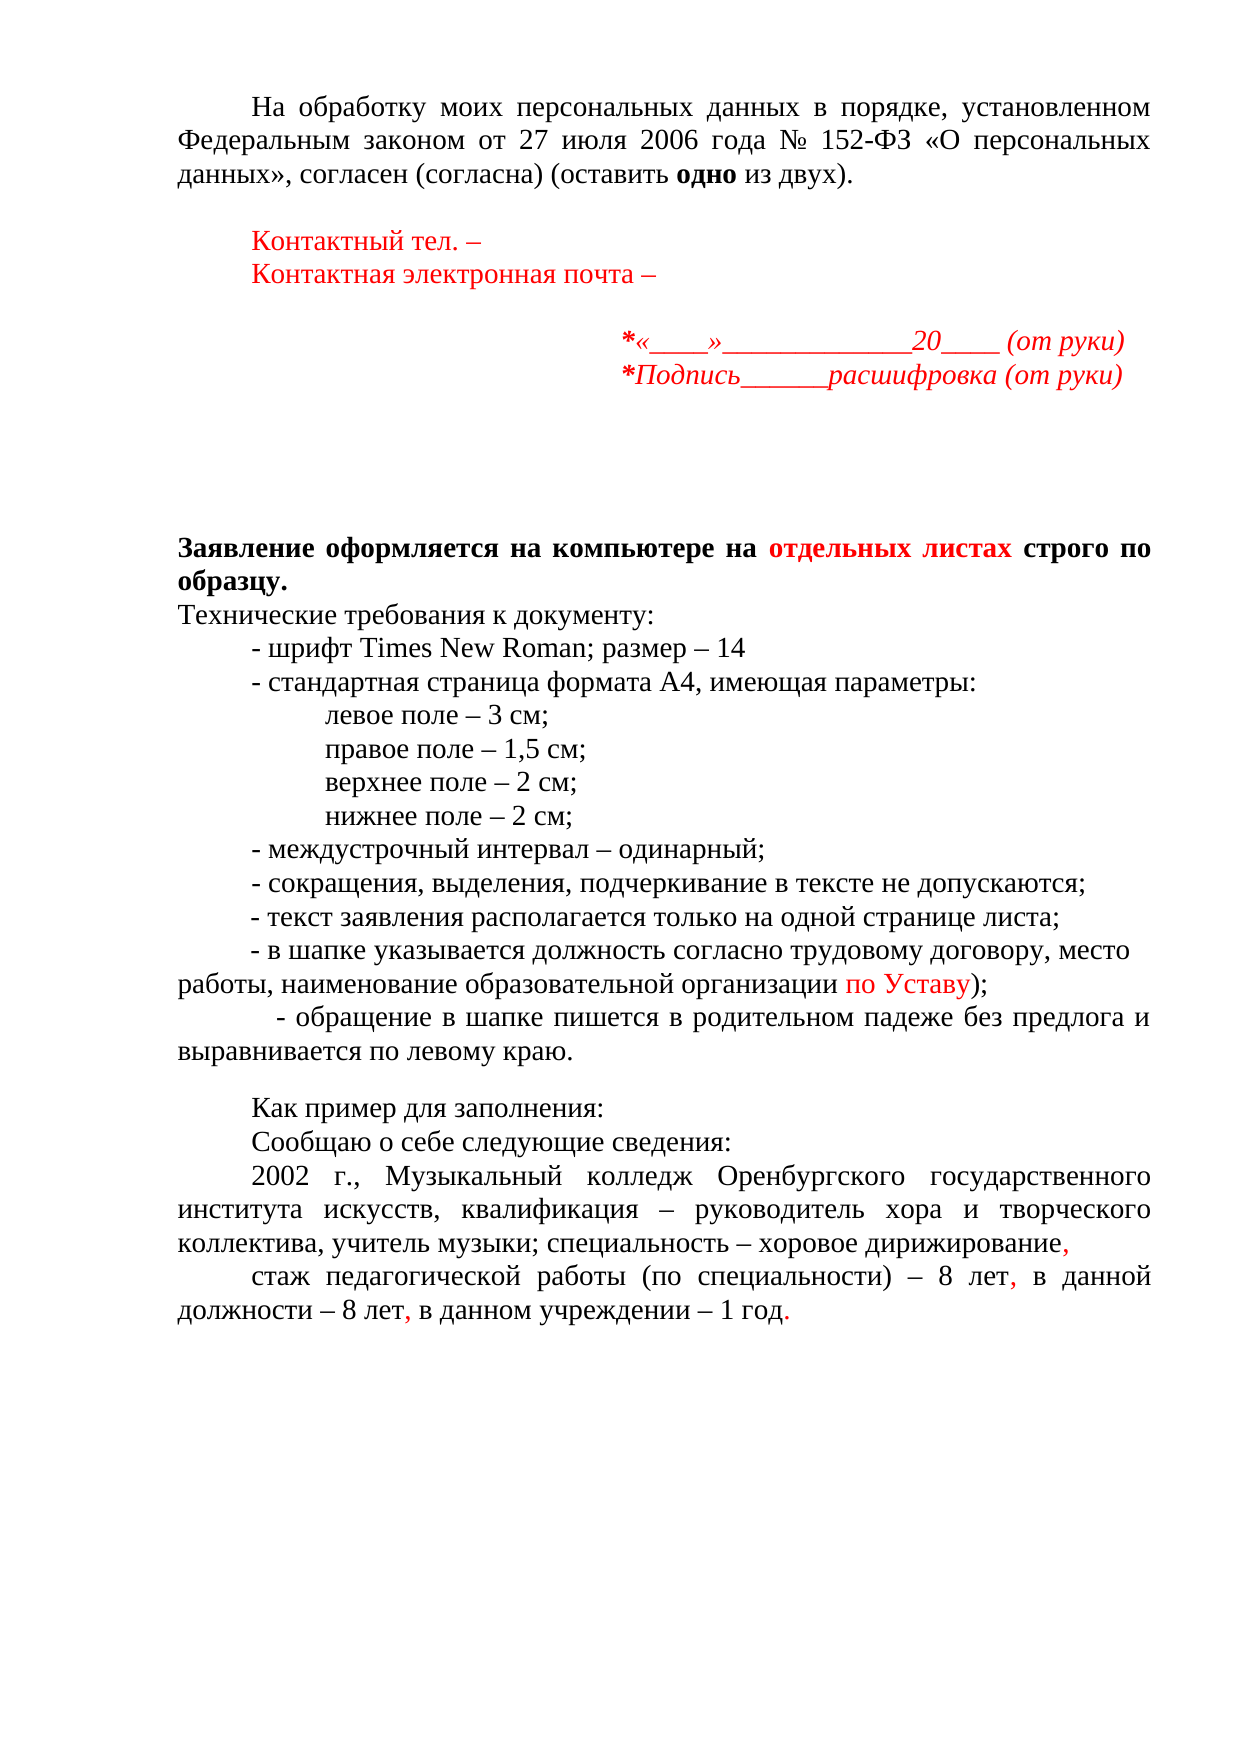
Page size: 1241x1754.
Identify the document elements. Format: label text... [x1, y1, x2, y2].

text Сообщаю о себе следующие сведения: [177, 1124, 1152, 1158]
text - шрифт Times New Roman; размер – 14 [177, 630, 1152, 664]
text стаж педагогической работы (по специальности) – 8 лет, в данной должности – 8 лет, в данном учреждении – 1 год. [177, 1258, 1152, 1325]
text - сокращения, выделения, подчеркивание в тексте не допускаются; [177, 865, 1152, 899]
text - в шапке указывается должность согласно трудовому договору, место работы, наименование образовательной организации по Уставу); [177, 932, 1152, 999]
text Контактная электронная почта – [177, 256, 1152, 290]
text Контактный тел. – [177, 223, 1152, 256]
text На обработку моих персональных данных в порядке, установленном Федеральным законом от 27 июля 2006 года № 152-ФЗ «О персональных данных», согласен (согласна) (оставить одно из двух). [177, 89, 1152, 189]
text *«____»_____________20____ (от руки) [177, 323, 1152, 357]
text левое поле – 3 см; [177, 697, 1152, 731]
text - текст заявления располагается только на одной странице листа; [177, 899, 1152, 932]
text Как пример для заполнения: [177, 1091, 1152, 1124]
text верхнее поле – 2 см; [177, 764, 1152, 798]
text правое поле – 1,5 см; [177, 731, 1152, 764]
text - стандартная страница формата А4, имеющая параметры: [177, 664, 1152, 697]
text - междустрочный интервал – одинарный; [177, 832, 1152, 865]
text нижнее поле – 2 см; [177, 798, 1152, 832]
text - обращение в шапке пишется в родительном падеже без предлога и выравнивается по левому краю. [177, 999, 1152, 1066]
text Технические требования к документу: [177, 597, 1152, 630]
text 2002 г., Музыкальный колледж Оренбургского государственного института искусств, квалификация – руководитель хора и творческого коллектива, учитель музыки; специальность – хоровое дирижирование, [177, 1158, 1152, 1258]
text *Подпись______расшифровка (от руки) [177, 357, 1152, 391]
text Заявление оформляется на компьютере на отдельных листах строго по образцу. [177, 530, 1152, 597]
